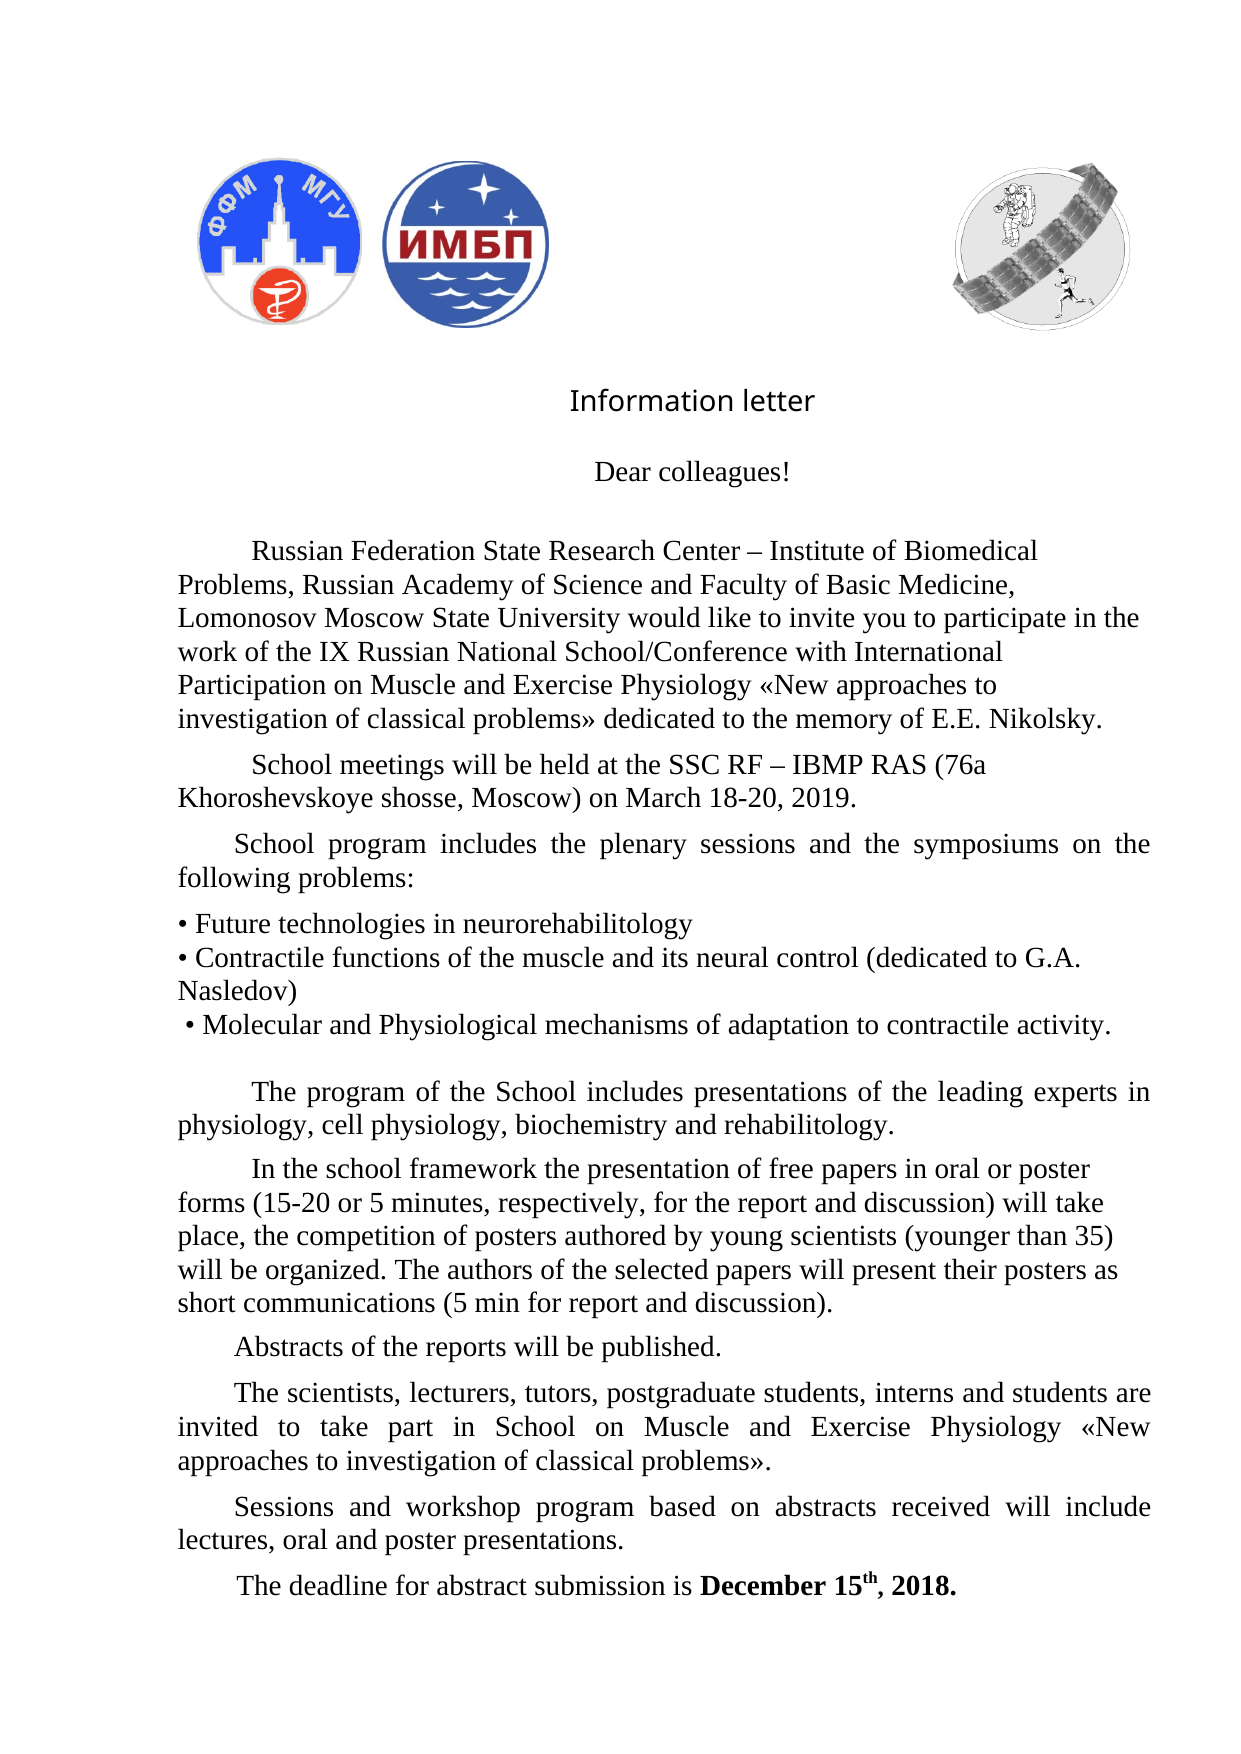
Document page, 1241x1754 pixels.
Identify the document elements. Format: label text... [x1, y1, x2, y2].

text Dear colleagues! [177, 454, 1152, 487]
text • Future technologies in neurorehabilitology [177, 906, 1152, 940]
text In the school framework the presentation of free papers in oral or poster forms (15-20 or 5 minutes, respectively, for the report and discussion) will take place, the competition of posters authored by young scientists (younger than 35) will be organized. The authors of the selected papers will present their posters as short communications (5 min for report and discussion). [177, 1151, 1152, 1319]
text School program includes the plenary sessions and the symposiums on the following problems: [177, 827, 1152, 894]
text • Contractile functions of the muscle and its neural control (dedicated to G.A. Nasledov) [177, 940, 1152, 1007]
picture [382, 161, 549, 328]
text Russian Federation State Research Center – Institute of Biomedical Problems, Russian Academy of Science and Faculty of Basic Medicine, Lomonosov Moscow State University would like to invite you to participate in the work of the IX Russian National School/Conference with International Participation on Muscle and Exercise Physiology «New approaches to investigation of classical problems» dedicated to the memory of E.E. Nikolsky. [177, 533, 1152, 734]
text Abstracts of the reports will be published. [177, 1329, 1152, 1363]
text The deadline for abstract submission is December 15th, 2018. [177, 1568, 1152, 1602]
text The program of the School includes presentations of the leading experts in physiology, cell physiology, biochemistry and rehabilitology. [177, 1074, 1152, 1141]
text Information letter [177, 380, 1152, 420]
text Sessions and workshop program based on abstracts received will include lectures, oral and poster presentations. [177, 1489, 1152, 1556]
picture [928, 149, 1155, 348]
text The scientists, lecturers, tutors, postgraduate students, interns and students are invited to take part in School on Muscle and Exercise Physiology «New approaches to investigation of classical problems». [177, 1376, 1152, 1476]
text • Molecular and Physiological mechanisms of adaptation to contractile activity. [177, 1007, 1152, 1040]
picture [196, 156, 363, 325]
text School meetings will be held at the SSC RF – IBMP RAS (76a Khoroshevskoye shosse, Moscow) on March 18-20, 2019. [177, 747, 1152, 814]
